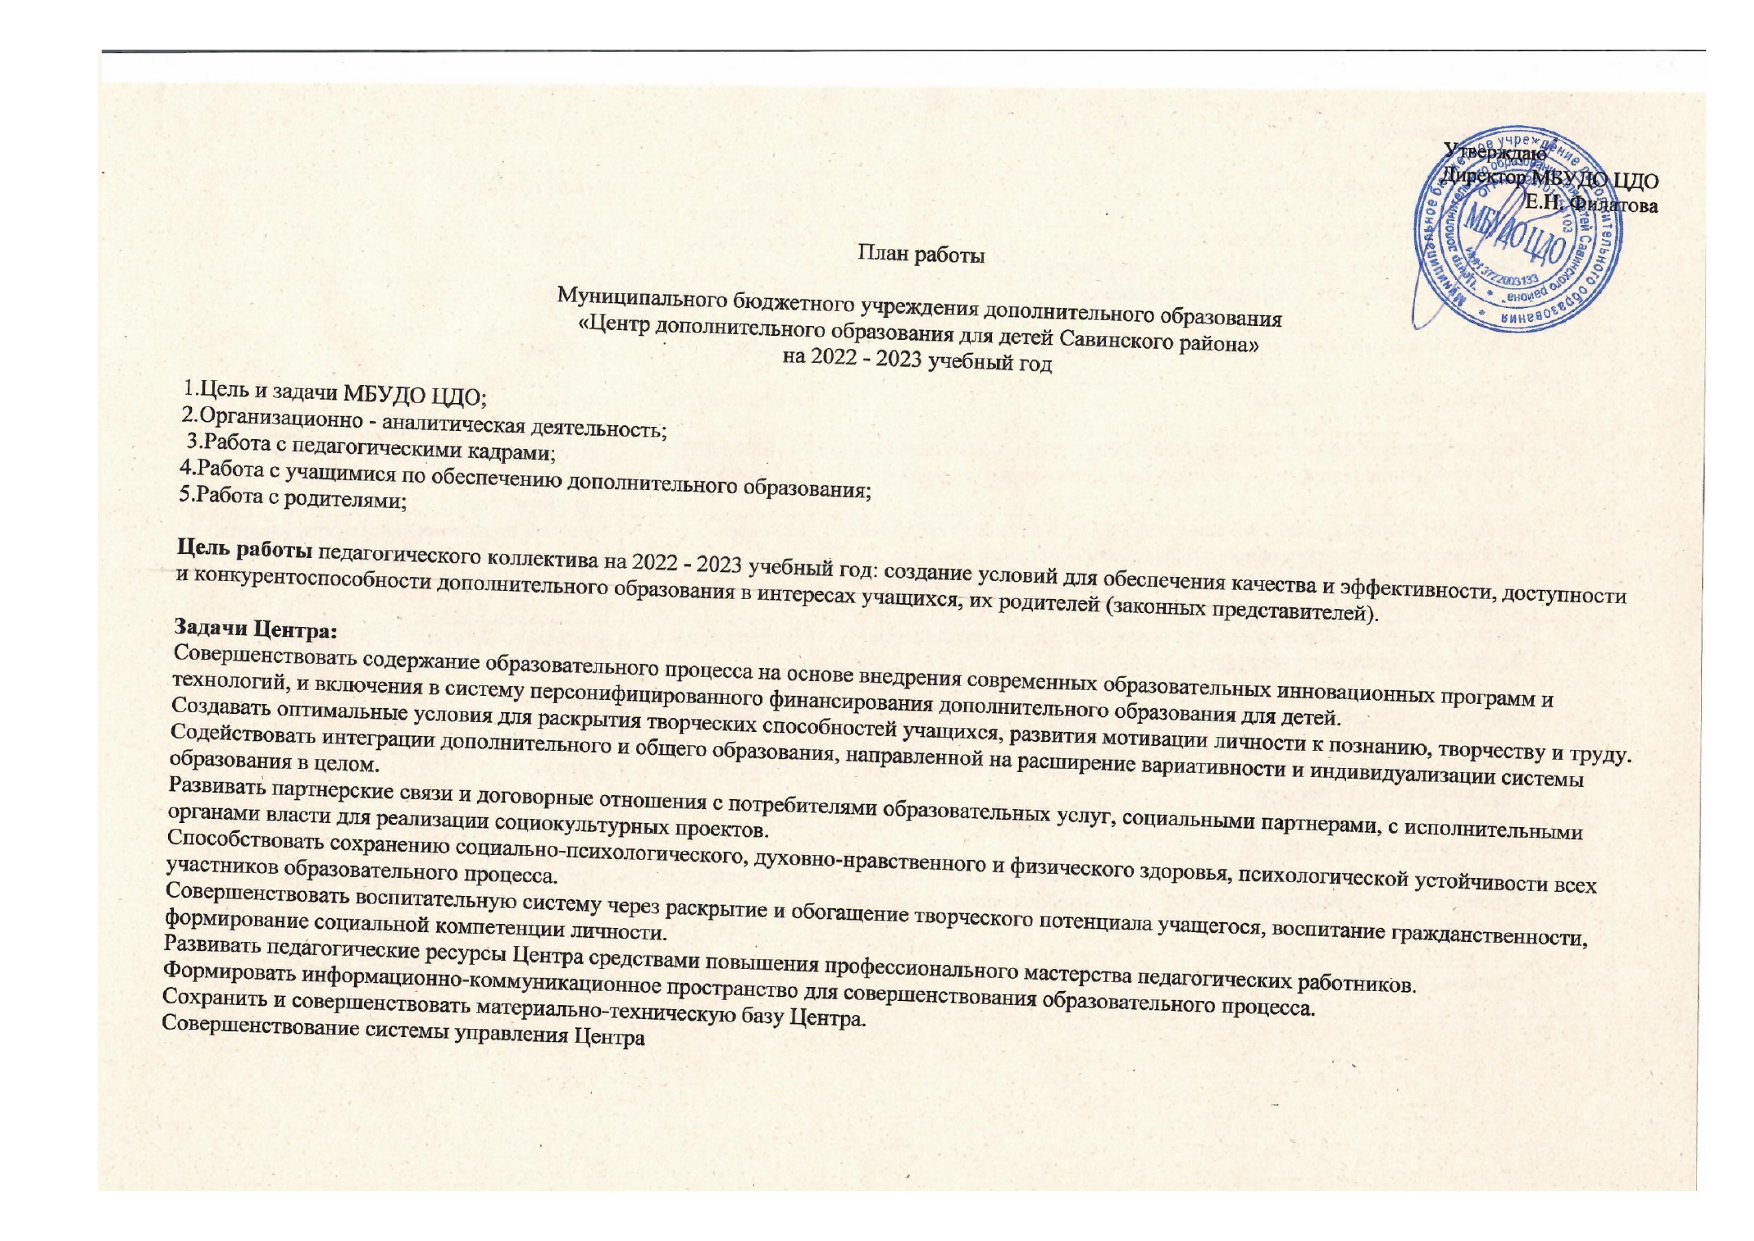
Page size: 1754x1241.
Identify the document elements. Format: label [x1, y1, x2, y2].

picture [99, 51, 1708, 1191]
